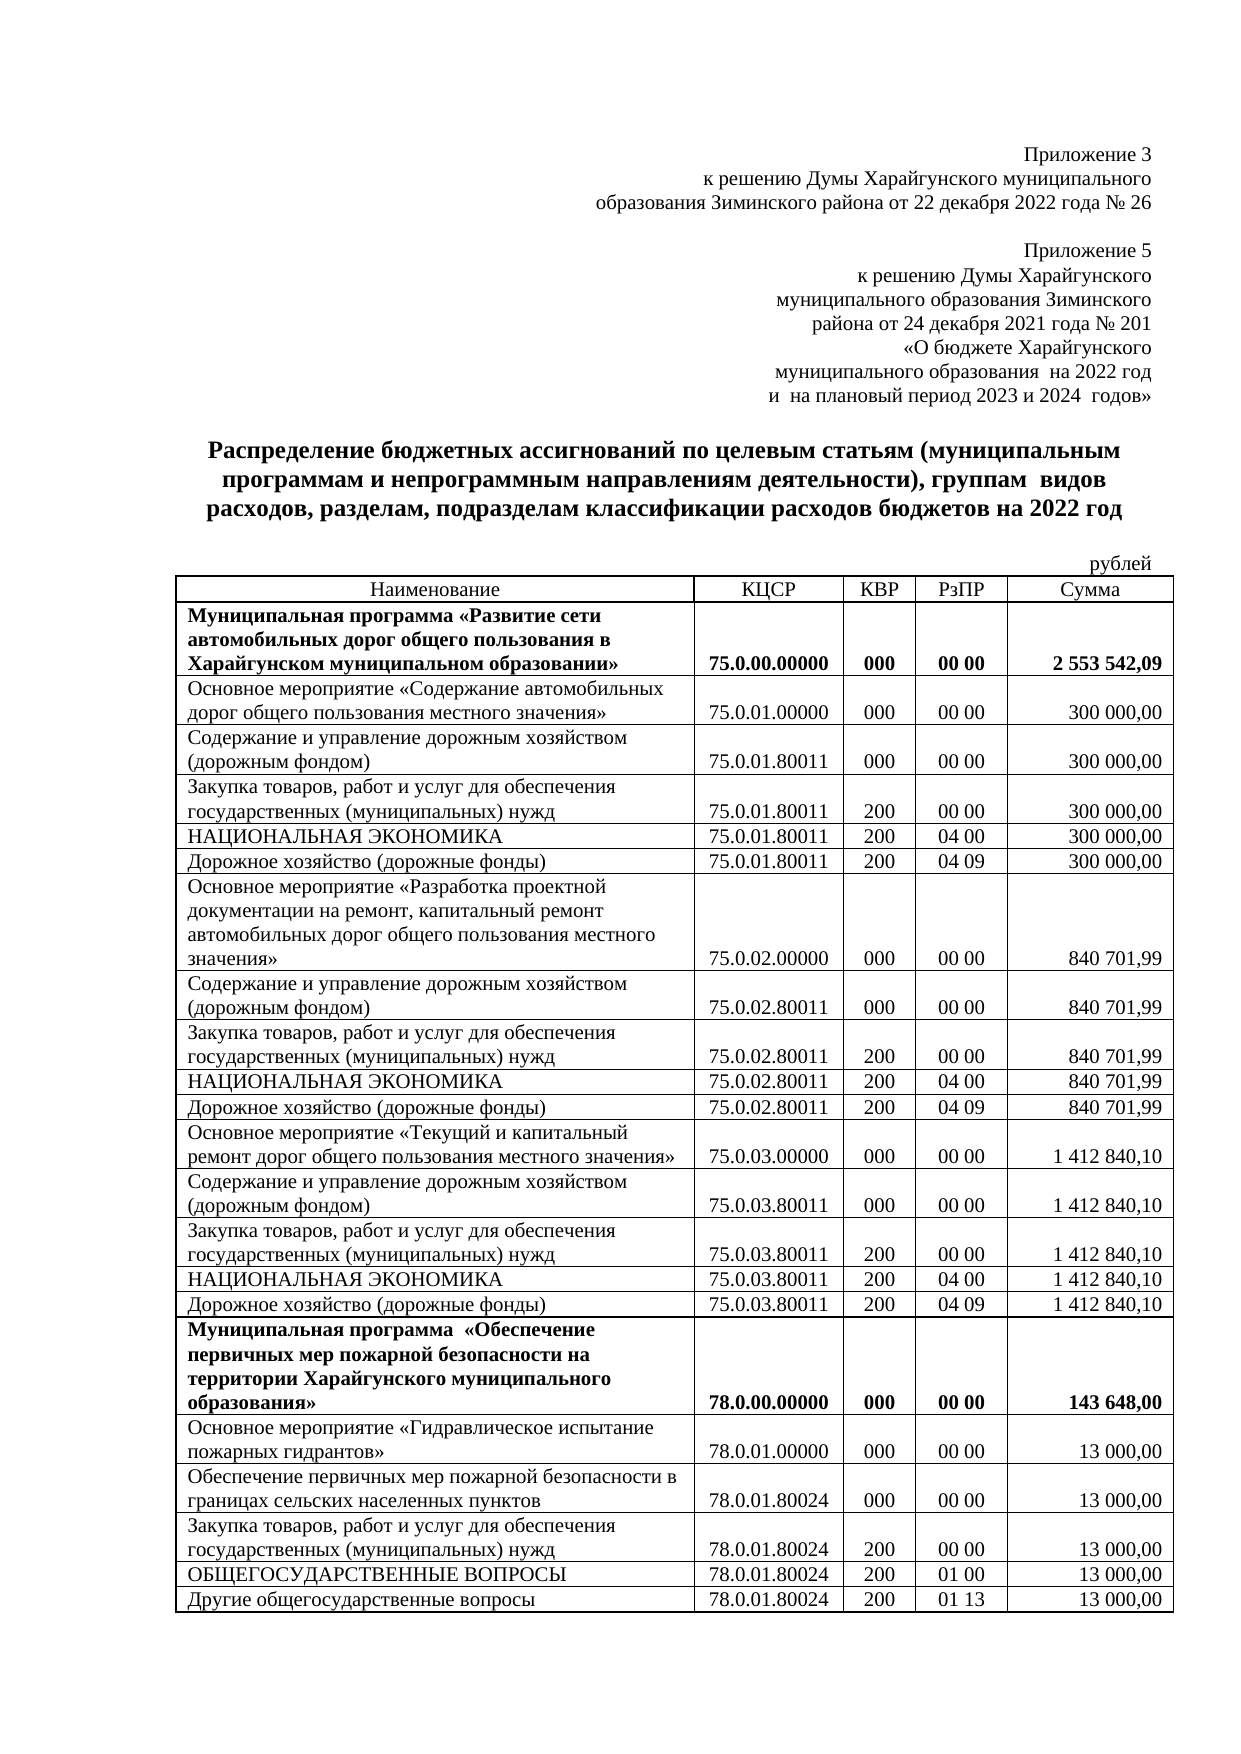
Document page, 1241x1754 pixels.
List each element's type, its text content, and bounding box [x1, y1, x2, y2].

table_cell 00 00 [916, 874, 1007, 970]
table_cell 00 00 [916, 1169, 1007, 1217]
table_cell 78.0.01.00000 [695, 1415, 843, 1463]
table_cell 200 [844, 1513, 915, 1561]
table_cell 143 648,00 [1008, 1318, 1173, 1414]
table_cell 13 000,00 [1008, 1587, 1173, 1611]
text Приложение 5 [177, 238, 1152, 262]
table_cell Основное мероприятие «Разработка проектной документации на ремонт, капитальный ремонт автомобильных дорог общего пользования местного значения» [177, 874, 694, 970]
table_cell 000 [844, 603, 915, 675]
table_cell 13 000,00 [1008, 1513, 1173, 1561]
text рублей [177, 551, 1152, 575]
text муниципального образования Зиминского [177, 287, 1152, 311]
table_cell Дорожное хозяйство (дорожные фонды) [177, 1095, 694, 1119]
table_header Сумма [1008, 577, 1173, 601]
table_cell 78.0.01.80024 [695, 1587, 843, 1611]
table_cell 00 00 [916, 971, 1007, 1019]
table_cell 200 [844, 1587, 915, 1611]
table_cell Муниципальная программа «Обеспечение первичных мер пожарной безопасности на территории Харайгунского муниципального образования» [177, 1318, 694, 1414]
table_cell 00 00 [916, 775, 1007, 823]
text и на плановый период 2023 и 2024 годов» [177, 383, 1152, 407]
table_cell 1 412 840,10 [1008, 1120, 1173, 1168]
table_cell 000 [844, 1318, 915, 1414]
table_cell Обеспечение первичных мер пожарной безопасности в границах сельских населенных пунктов [177, 1464, 694, 1512]
table_header КЦСР [695, 577, 843, 601]
table_cell 13 000,00 [1008, 1464, 1173, 1512]
table_cell 75.0.01.80011 [695, 824, 843, 848]
table_cell 75.0.03.00000 [695, 1120, 843, 1168]
table_cell 2 553 542,09 [1008, 603, 1173, 675]
table_cell 75.0.02.80011 [695, 1095, 843, 1119]
table_cell 00 00 [916, 1020, 1007, 1068]
table_cell 75.0.02.80011 [695, 1070, 843, 1093]
table_cell 78.0.01.80024 [695, 1464, 843, 1512]
table_cell 000 [844, 676, 915, 724]
table_cell 200 [844, 849, 915, 873]
table_header РзПР [916, 577, 1007, 601]
table_cell 00 00 [916, 1120, 1007, 1168]
text муниципального образования на 2022 год [177, 359, 1152, 383]
text района от 24 декабря 2021 года № 201 [177, 311, 1152, 335]
table_cell 200 [844, 1218, 915, 1266]
table_cell 200 [844, 1095, 915, 1119]
table_cell 75.0.01.80011 [695, 849, 843, 873]
table_cell 000 [844, 1169, 915, 1217]
table_cell 1 412 840,10 [1008, 1169, 1173, 1217]
table_cell 00 00 [916, 676, 1007, 724]
table_cell 300 000,00 [1008, 775, 1173, 823]
table_cell 840 701,99 [1008, 1095, 1173, 1119]
table_cell Содержание и управление дорожным хозяйством (дорожным фондом) [177, 725, 694, 773]
table_cell 840 701,99 [1008, 874, 1173, 970]
table_cell 000 [844, 971, 915, 1019]
table_cell НАЦИОНАЛЬНАЯ ЭКОНОМИКА [177, 824, 694, 848]
table_cell 04 00 [916, 1070, 1007, 1093]
table_cell 1 412 840,10 [1008, 1218, 1173, 1266]
table_cell 04 09 [916, 849, 1007, 873]
table_header Наименование [177, 577, 693, 601]
table_cell 200 [844, 1562, 915, 1586]
text образования Зиминского района от 22 декабря 2022 года № 26 [177, 190, 1152, 214]
table_cell Основное мероприятие «Гидравлическое испытание пожарных гидрантов» [177, 1415, 694, 1463]
table_cell Дорожное хозяйство (дорожные фонды) [177, 1292, 694, 1316]
table_header КВР [844, 577, 915, 601]
table_cell 200 [844, 1292, 915, 1316]
text к решению Думы Харайгунского муниципального [177, 166, 1152, 190]
table_cell 04 00 [916, 824, 1007, 848]
table_cell 840 701,99 [1008, 1020, 1173, 1068]
table_cell 04 09 [916, 1292, 1007, 1316]
table_cell 01 00 [916, 1562, 1007, 1586]
table_cell Закупка товаров, работ и услуг для обеспечения государственных (муниципальных) нужд [177, 1020, 694, 1068]
table_cell 04 00 [916, 1267, 1007, 1291]
table_cell 200 [844, 824, 915, 848]
table_cell Муниципальная программа «Развитие сети автомобильных дорог общего пользования в Харайгунском муниципальном образовании» [177, 603, 694, 675]
table_cell Дорожное хозяйство (дорожные фонды) [177, 849, 694, 873]
table_cell 04 09 [916, 1095, 1007, 1119]
table_cell 75.0.03.80011 [695, 1218, 843, 1266]
text к решению Думы Харайгунского [177, 262, 1152, 287]
text Приложение 3 [177, 142, 1152, 166]
table_cell 00 00 [916, 725, 1007, 773]
table_cell 75.0.01.80011 [695, 775, 843, 823]
table_cell 75.0.02.80011 [695, 1020, 843, 1068]
table_cell 000 [844, 874, 915, 970]
table_cell 000 [844, 1464, 915, 1512]
table_cell Закупка товаров, работ и услуг для обеспечения государственных (муниципальных) нужд [177, 1218, 694, 1266]
table_cell 75.0.00.00000 [695, 603, 843, 675]
table_cell 300 000,00 [1008, 676, 1173, 724]
table_cell 00 00 [916, 1415, 1007, 1463]
table_cell 200 [844, 1020, 915, 1068]
table_cell 78.0.01.80024 [695, 1562, 843, 1586]
table_cell 1 412 840,10 [1008, 1292, 1173, 1316]
table_cell 75.0.03.80011 [695, 1267, 843, 1291]
table_cell 1 412 840,10 [1008, 1267, 1173, 1291]
text «О бюджете Харайгунского [177, 335, 1152, 359]
table_cell 75.0.02.00000 [695, 874, 843, 970]
table_cell 78.0.00.00000 [695, 1318, 843, 1414]
table_cell 000 [844, 1415, 915, 1463]
table_cell 300 000,00 [1008, 849, 1173, 873]
table_cell 000 [844, 1120, 915, 1168]
table_cell 200 [844, 1267, 915, 1291]
table_cell 300 000,00 [1008, 725, 1173, 773]
table_cell 200 [844, 1070, 915, 1093]
table_cell Закупка товаров, работ и услуг для обеспечения государственных (муниципальных) нужд [177, 1513, 694, 1561]
table_cell 000 [844, 725, 915, 773]
table_cell 840 701,99 [1008, 1070, 1173, 1093]
table_cell 13 000,00 [1008, 1562, 1173, 1586]
table_cell 01 13 [916, 1587, 1007, 1611]
table_cell Содержание и управление дорожным хозяйством (дорожным фондом) [177, 1169, 694, 1217]
table_cell НАЦИОНАЛЬНАЯ ЭКОНОМИКА [177, 1267, 694, 1291]
table_cell 300 000,00 [1008, 824, 1173, 848]
table_cell 840 701,99 [1008, 971, 1173, 1019]
table_cell Основное мероприятие «Текущий и капитальный ремонт дорог общего пользования местного значения» [177, 1120, 694, 1168]
table_cell 75.0.03.80011 [695, 1169, 843, 1217]
table_cell 00 00 [916, 1464, 1007, 1512]
table_cell НАЦИОНАЛЬНАЯ ЭКОНОМИКА [177, 1070, 694, 1093]
table_cell Закупка товаров, работ и услуг для обеспечения государственных (муниципальных) нужд [177, 775, 694, 823]
table_cell 00 00 [916, 1513, 1007, 1561]
table_cell 75.0.02.80011 [695, 971, 843, 1019]
table_cell Содержание и управление дорожным хозяйством (дорожным фондом) [177, 971, 694, 1019]
text Распределение бюджетных ассигнований по целевым статьям (муниципальным программам и непрограммным направлениям деятельности), группам видов расходов, разделам, подразделам классификации расходов бюджетов на 2022 год [177, 436, 1152, 522]
table_cell 75.0.01.80011 [695, 725, 843, 773]
table_cell 75.0.01.00000 [695, 676, 843, 724]
table_cell 13 000,00 [1008, 1415, 1173, 1463]
table_cell 00 00 [916, 1218, 1007, 1266]
table_cell Другие общегосударственные вопросы [177, 1587, 694, 1611]
table_cell 75.0.03.80011 [695, 1292, 843, 1316]
table_cell 78.0.01.80024 [695, 1513, 843, 1561]
table_cell 00 00 [916, 603, 1007, 675]
table_cell 00 00 [916, 1318, 1007, 1414]
table_cell Основное мероприятие «Содержание автомобильных дорог общего пользования местного значения» [177, 676, 694, 724]
table_cell 200 [844, 775, 915, 823]
table_cell ОБЩЕГОСУДАРСТВЕННЫЕ ВОПРОСЫ [177, 1562, 694, 1586]
